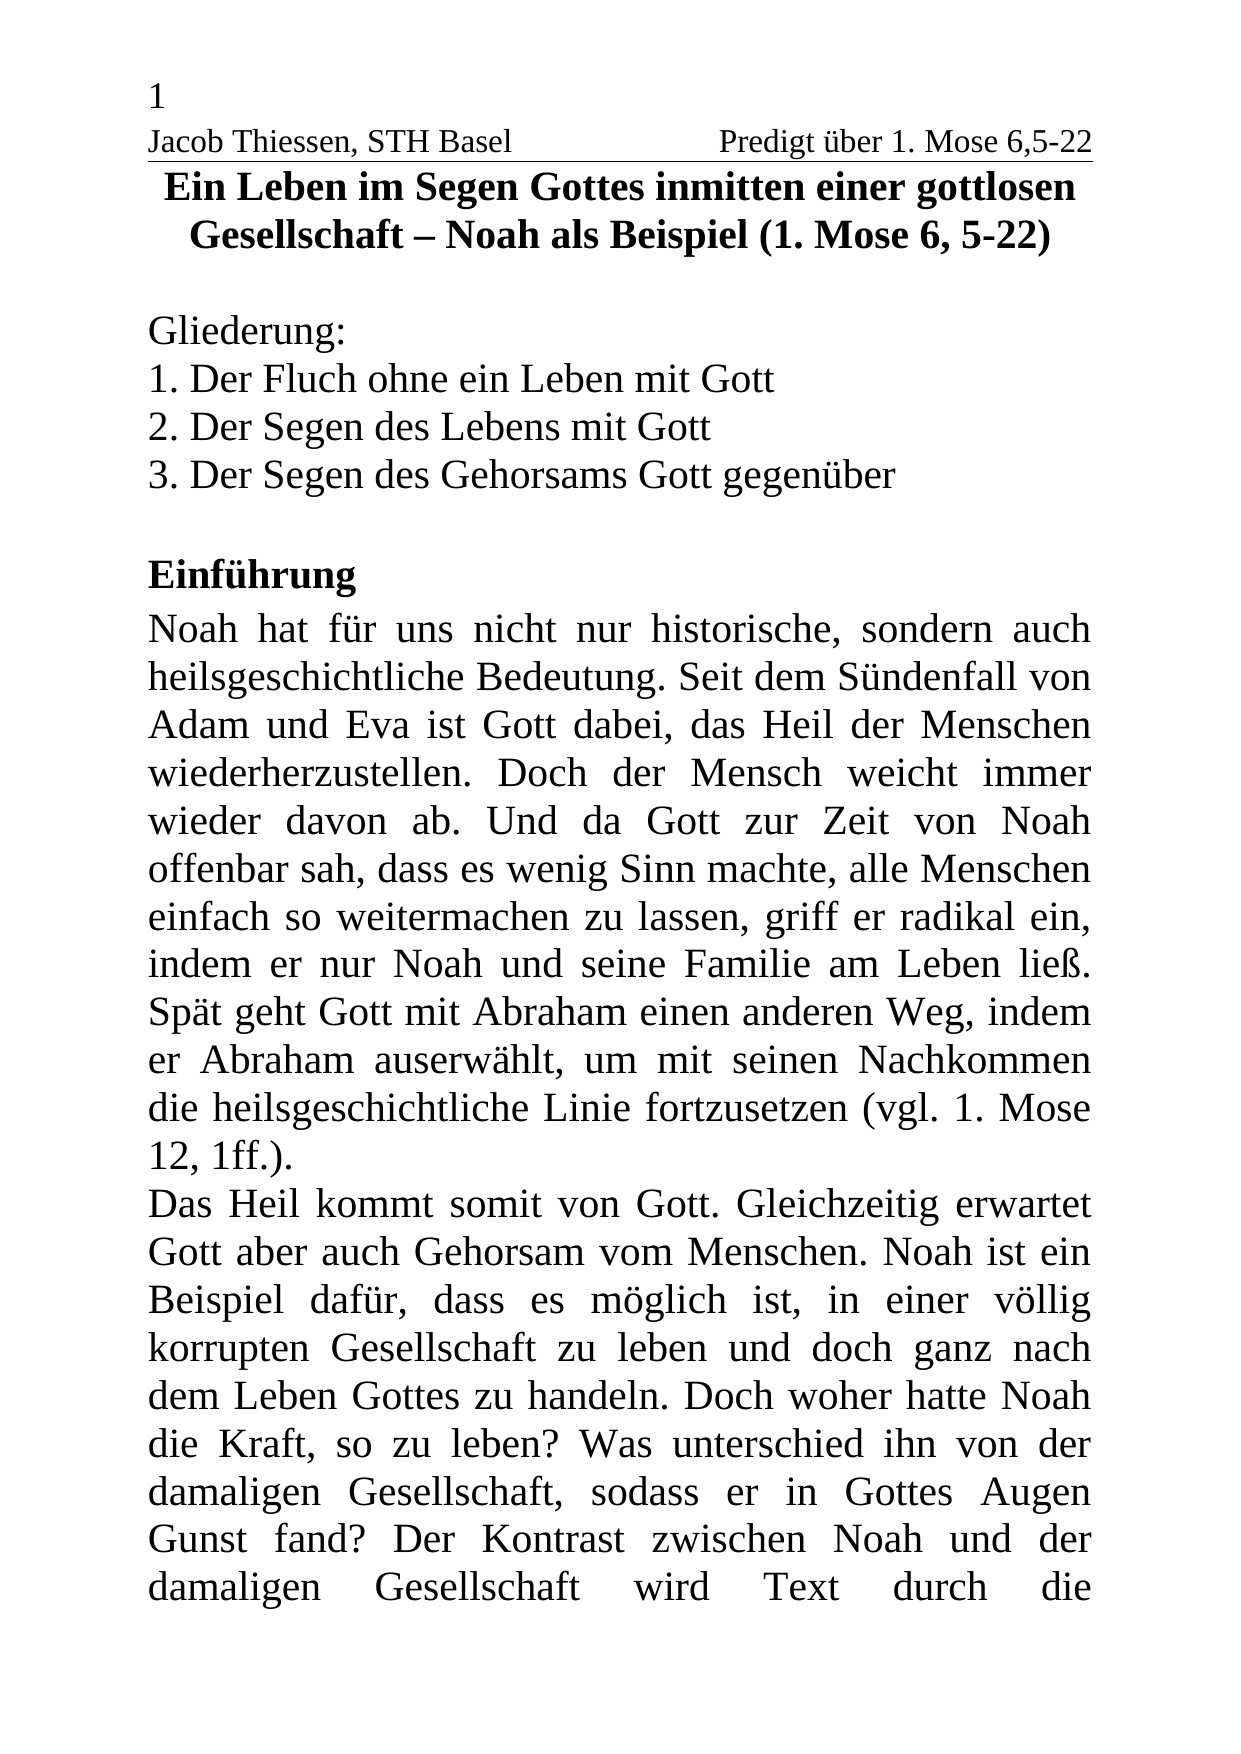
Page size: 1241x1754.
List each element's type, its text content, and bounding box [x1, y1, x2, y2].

text 1. Der Fluch ohne ein Leben mit Gott [148, 354, 1093, 402]
subtitle Einführung [148, 550, 1093, 598]
text Noah hat für uns nicht nur historische, sondern auch heilsgeschichtliche Bedeutung. Seit dem Sündenfall von Adam und Eva ist Gott dabei, das Heil der Menschen wiederherzustellen. Doch der Mensch weicht immer wieder davon ab. Und da Gott zur Zeit von Noah offenbar sah, dass es wenig Sinn machte, alle Menschen einfach so weitermachen zu lassen, griff er radikal ein, indem er nur Noah und seine Familie am Leben ließ. Spät geht Gott mit Abraham einen anderen Weg, indem er Abraham auserwählt, um mit seinen Nachkommen die heilsgeschichtliche Linie fortzusetzen (vgl. 1. Mose 12, 1ff.). [148, 604, 1093, 1179]
text Gliederung: [148, 306, 1093, 354]
text 2. Der Segen des Lebens mit Gott [148, 402, 1093, 450]
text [148, 1179, 1093, 1610]
text 3. Der Segen des Gehorsams Gott gegenüber [148, 450, 1093, 498]
text Ein Leben im Segen Gottes inmitten einer gottlosen Gesellschaft – Noah als Beispiel (1. Mose 6, 5-22) [148, 162, 1093, 258]
